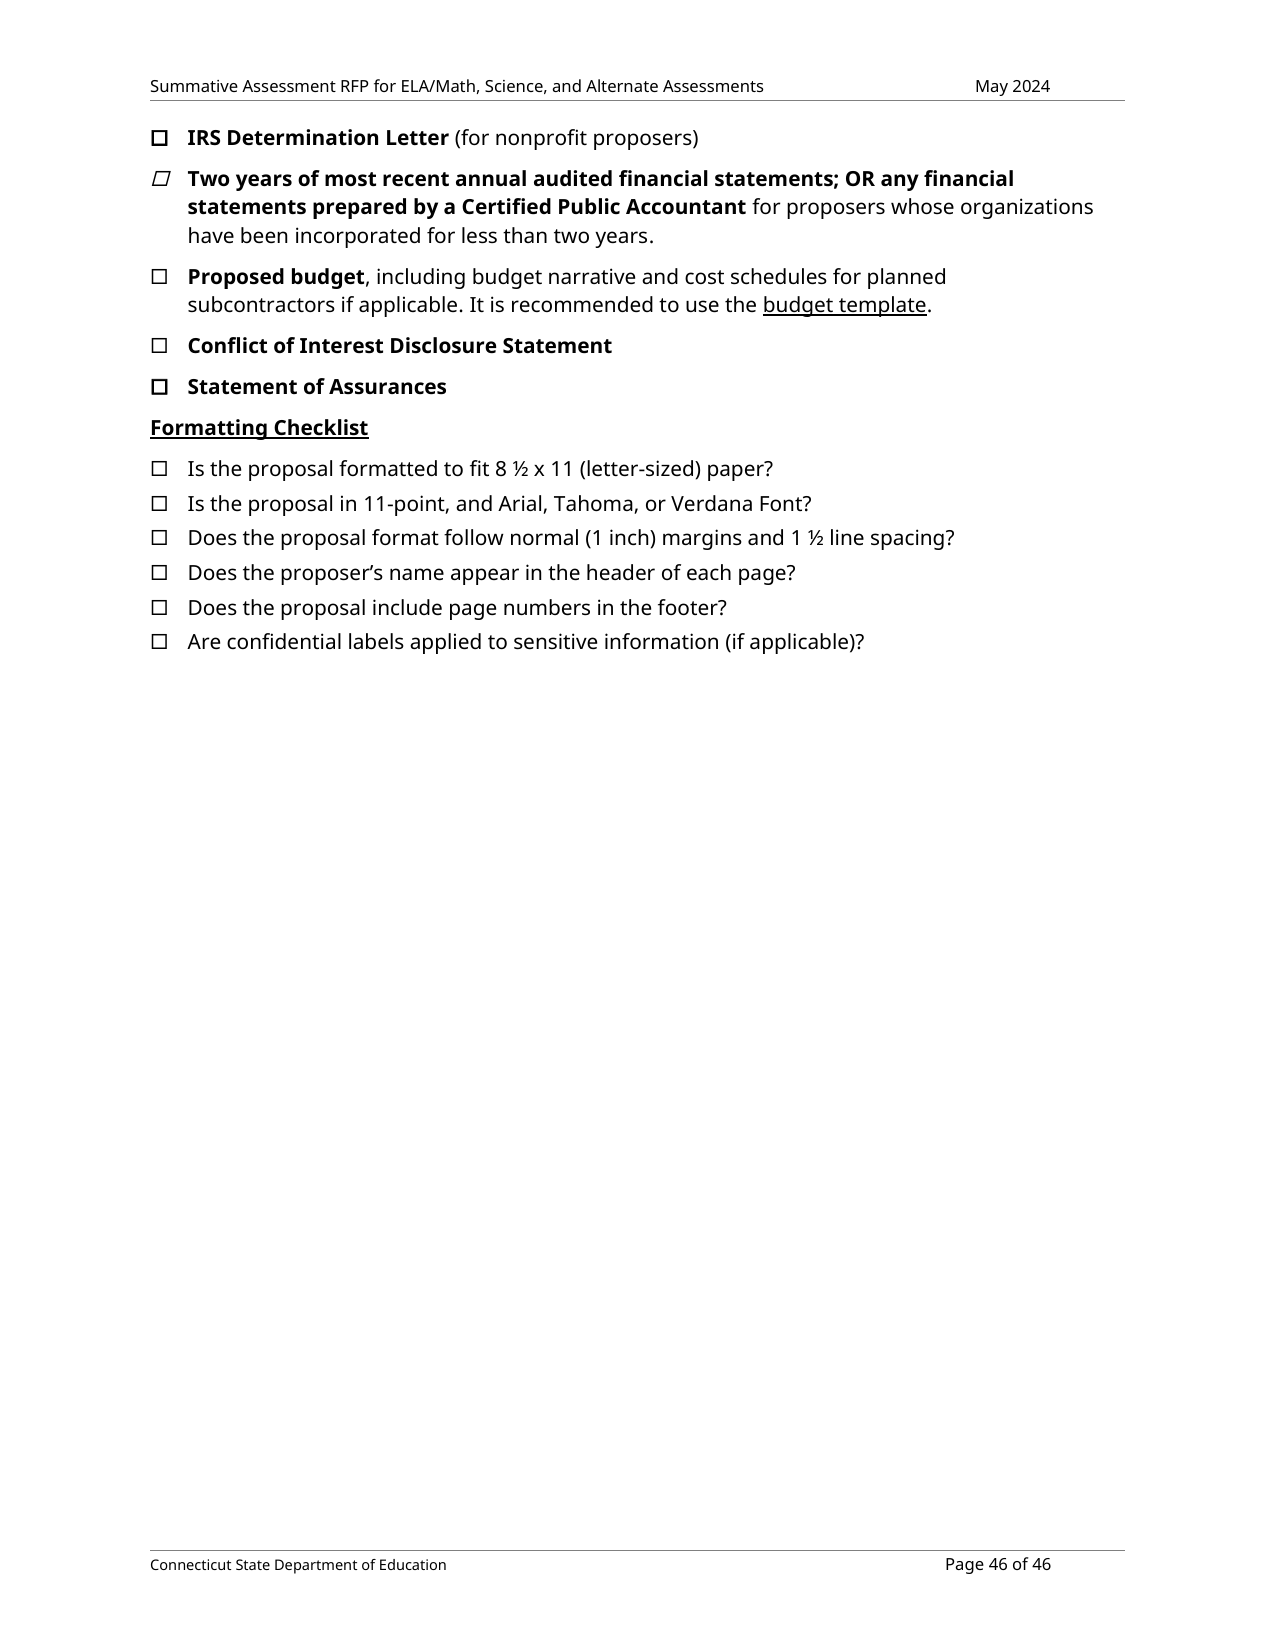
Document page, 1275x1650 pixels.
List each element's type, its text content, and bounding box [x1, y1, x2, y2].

list Two years of most recent annual audited financial statements; OR any financial statements prepared by a Certified Public Accountant for proposers whose organizations have been incorporated for less than two years. [150, 164, 1125, 249]
list Does the proposer’s name appear in the header of each page? [150, 558, 1125, 586]
list Is the proposal formatted to fit 8 ½ x 11 (letter-sized) paper? [150, 454, 1125, 482]
list Does the proposal include page numbers in the footer? [150, 593, 1125, 621]
list IRS Determination Letter (for nonprofit proposers) [150, 123, 1125, 151]
list Statement of Assurances [150, 372, 1125, 401]
list Conflict of Interest Disclosure Statement [150, 331, 1125, 359]
list Are confidential labels applied to sensitive information (if applicable)? [150, 627, 1125, 656]
list Does the proposal format follow normal (1 inch) margins and 1 ½ line spacing? [150, 523, 1125, 552]
list Is the proposal in 11-point, and Arial, Tahoma, or Verdana Font? [150, 489, 1125, 517]
text Formatting Checklist [150, 413, 1125, 441]
list Proposed budget, including budget narrative and cost schedules for planned subcontractors if applicable. It is recommended to use the budget template. [150, 262, 975, 319]
